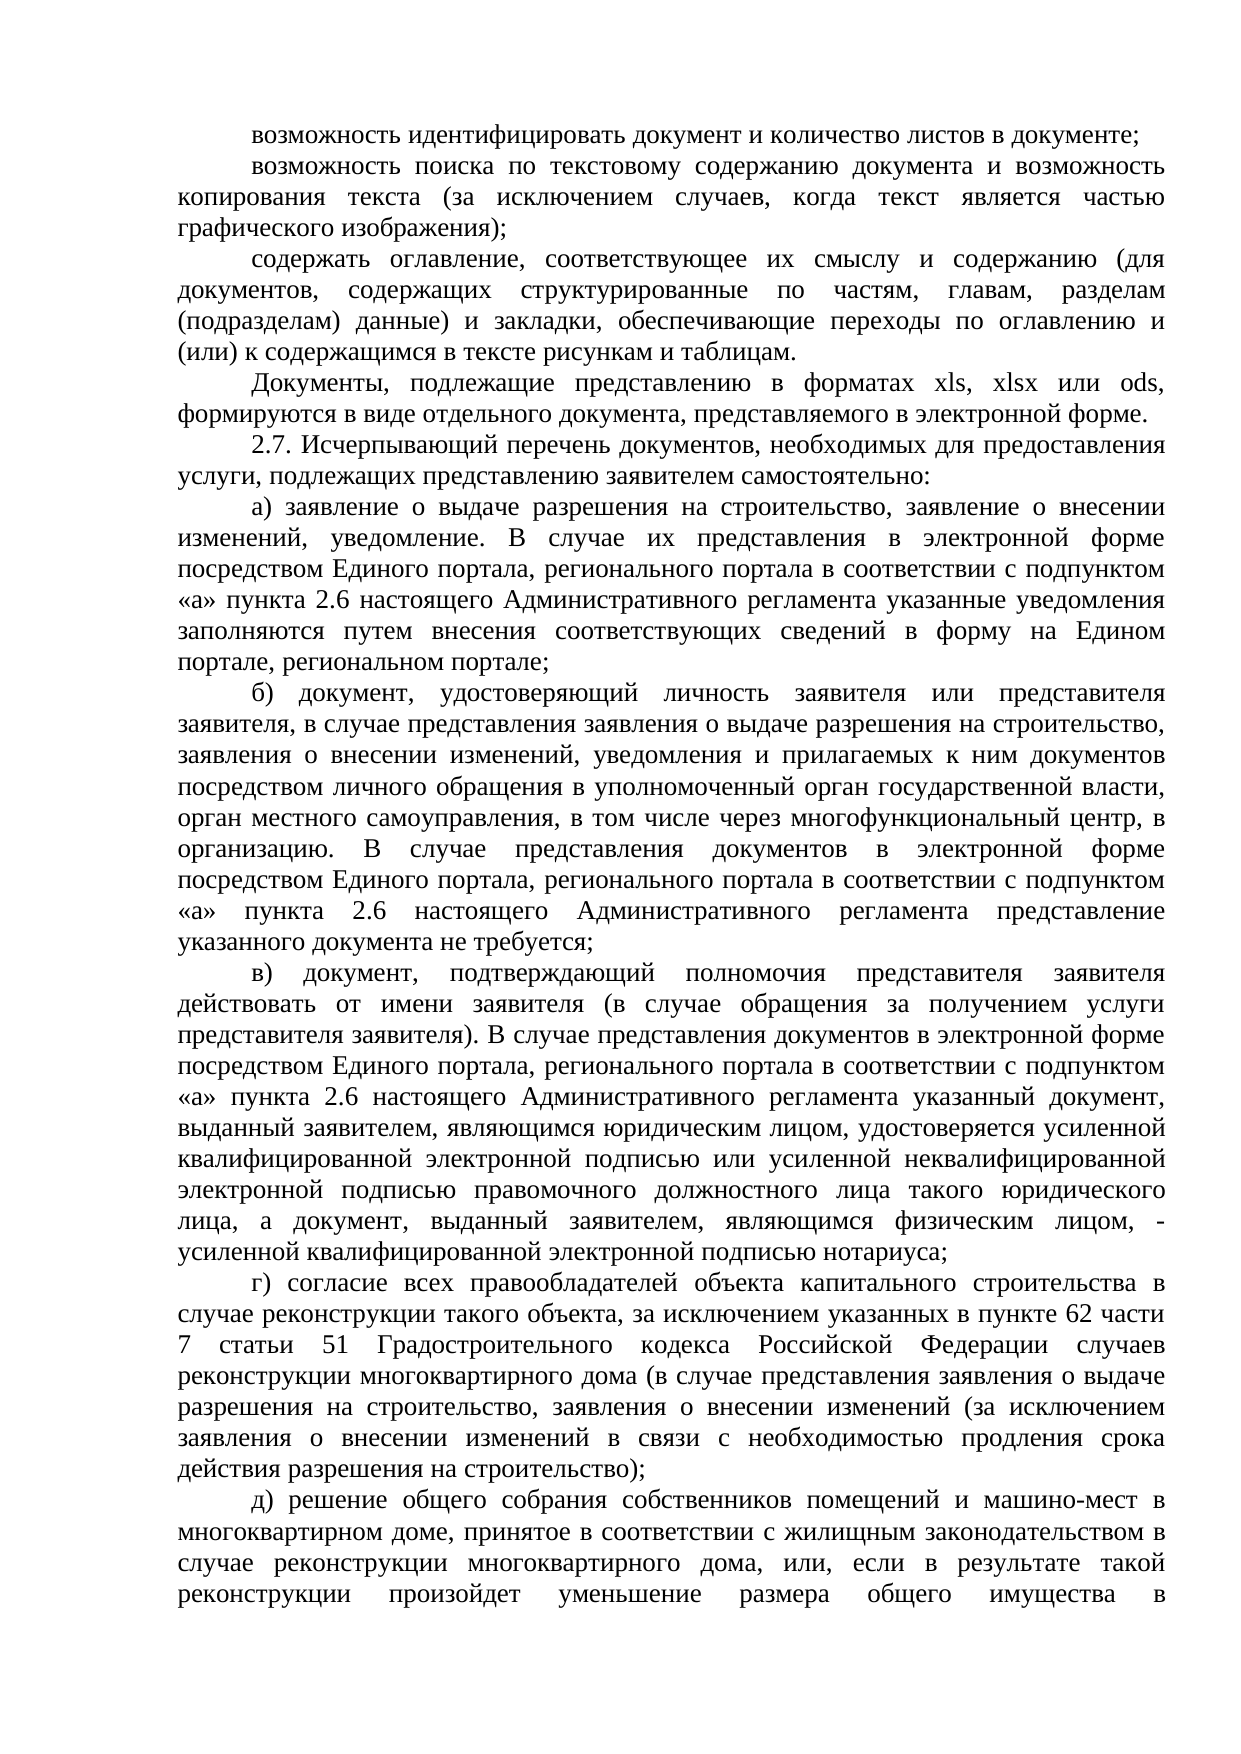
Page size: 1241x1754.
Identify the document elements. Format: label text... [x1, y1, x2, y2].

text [177, 1484, 1166, 1608]
text 2.7. Исчерпывающий перечень документов, необходимых для предоставления услуги, подлежащих представлению заявителем самостоятельно: [177, 428, 1166, 491]
text г) согласие всех правообладателей объекта капитального строительства в случае реконструкции такого объекта, за исключением указанных в пункте 62 части 7 статьи 51 Градостроительного кодекса Российской Федерации случаев реконструкции многоквартирного дома (в случае представления заявления о выдаче разрешения на строительство, заявления о внесении изменений (за исключением заявления о внесении изменений в связи с необходимостью продления срока действия разрешения на строительство); [177, 1267, 1166, 1484]
text содержать оглавление, соответствующее их смыслу и содержанию (для документов, содержащих структурированные по частям, главам, разделам (подразделам) данные) и закладки, обеспечивающие переходы по оглавлению и (или) к содержащимся в тексте рисункам и таблицам. [177, 242, 1166, 366]
text а) заявление о выдаче разрешения на строительство, заявление о внесении изменений, уведомление. В случае их представления в электронной форме посредством Единого портала, регионального портала в соответствии с подпунктом «а» пункта 2.6 настоящего Административного регламента указанные уведомления заполняются путем внесения соответствующих сведений в форму на Едином портале, региональном портале; [177, 491, 1166, 677]
text Документы, подлежащие представлению в форматах xls, xlsx или ods, формируются в виде отдельного документа, представляемого в электронной форме. [177, 366, 1166, 428]
text возможность идентифицировать документ и количество листов в документе; [177, 118, 1166, 149]
text б) документ, удостоверяющий личность заявителя или представителя заявителя, в случае представления заявления о выдаче разрешения на строительство, заявления о внесении изменений, уведомления и прилагаемых к ним документов посредством личного обращения в уполномоченный орган государственной власти, орган местного самоуправления, в том числе через многофункциональный центр, в организацию. В случае представления документов в электронной форме посредством Единого портала, регионального портала в соответствии с подпунктом «а» пункта 2.6 настоящего Административного регламента представление указанного документа не требуется; [177, 677, 1166, 956]
text в) документ, подтверждающий полномочия представителя заявителя действовать от имени заявителя (в случае обращения за получением услуги представителя заявителя). В случае представления документов в электронной форме посредством Единого портала, регионального портала в соответствии с подпунктом «а» пункта 2.6 настоящего Административного регламента указанный документ, выданный заявителем, являющимся юридическим лицом, удостоверяется усиленной квалифицированной электронной подписью или усиленной неквалифицированной электронной подписью правомочного должностного лица такого юридического лица, а документ, выданный заявителем, являющимся физическим лицом, - усиленной квалифицированной электронной подписью нотариуса; [177, 956, 1166, 1267]
text возможность поиска по текстовому содержанию документа и возможность копирования текста (за исключением случаев, когда текст является частью графического изображения); [177, 149, 1166, 242]
